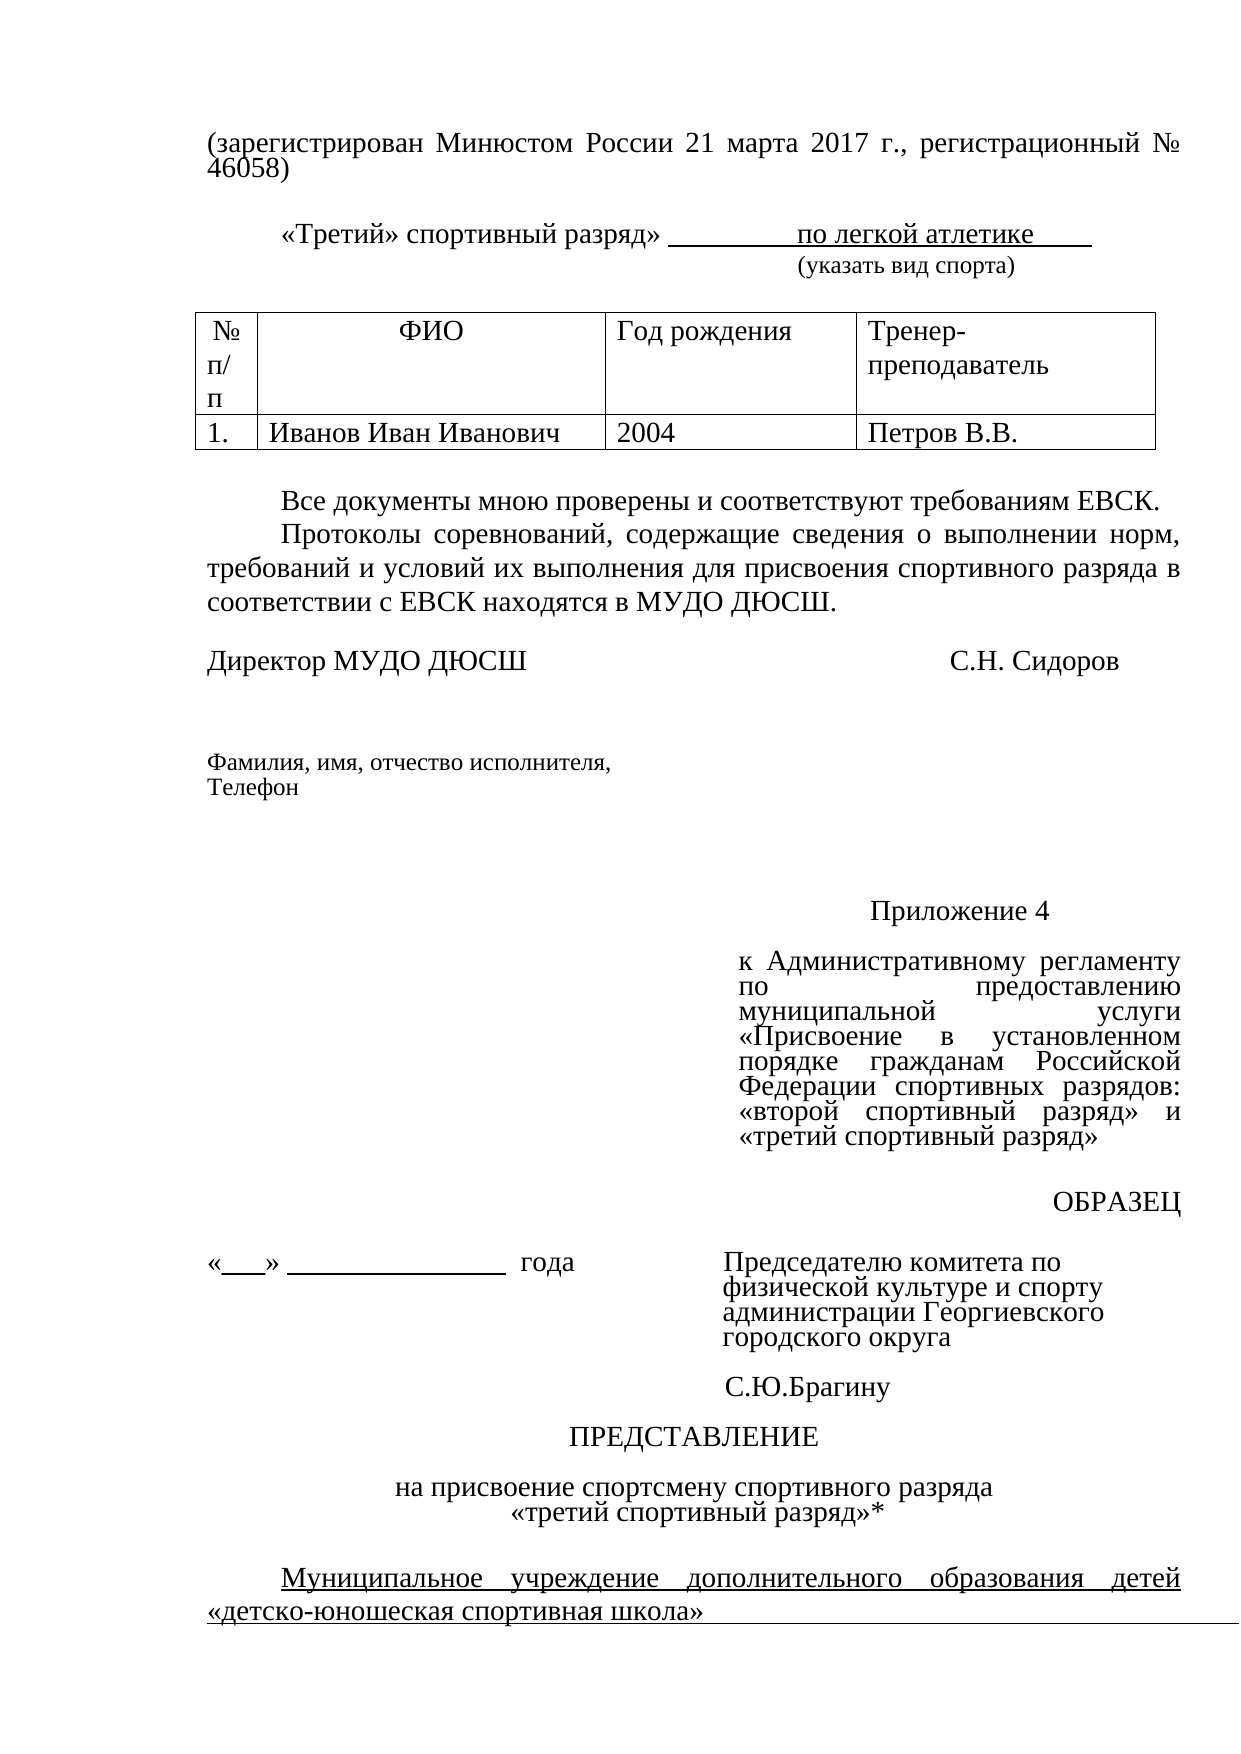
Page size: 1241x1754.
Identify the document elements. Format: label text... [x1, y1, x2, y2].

text к Административному регламенту по предоставлению муниципальной услуги «Присвоение в установленном порядке гражданам Российской Федерации спортивных разрядов: «второй спортивный разряд» и «третий спортивный разряд» [738, 951, 1181, 1151]
text на присвоение спортсмену спортивного разряда [207, 1476, 1181, 1501]
table_cell Петров В.В. [857, 415, 1155, 448]
text Приложение 4 [738, 901, 1181, 926]
table_header ФИО [258, 313, 605, 414]
text «___» _______________ года Председателю комитета по физической культуре и спорту администрации Георгиевского городского округа [207, 1251, 1181, 1351]
text Фамилия, имя, отчество исполнителя, [207, 751, 1181, 776]
text ОБРАЗЕЦ [207, 1184, 1181, 1218]
table_header Год рождения [606, 313, 856, 414]
table_cell [196, 415, 257, 448]
table_header Директор МУДО ДЮСШ С.Н. Сидоров [196, 651, 1192, 751]
text С.Ю.Брагину [207, 1376, 1181, 1401]
text Телефон [207, 776, 1181, 801]
text «третий спортивный разряд»* [207, 1501, 1181, 1526]
text ПРЕДСТАВЛЕНИЕ [207, 1426, 1181, 1451]
text (указать вид спорта) [797, 250, 1181, 279]
table_header Тренер-преподаватель [857, 313, 1155, 414]
table_cell 2004 [606, 415, 856, 448]
text Протоколы соревнований, содержащие сведения о выполнении норм, требований и условий их выполнения для присвоения спортивного разряда в соответствии с ЕВСК находятся в МУДО ДЮСШ. [207, 517, 1181, 617]
table_header № п/п [196, 313, 257, 414]
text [207, 133, 1181, 183]
table_cell Иванов Иван Иванович [258, 415, 605, 448]
text «Третий» спортивный разряд» по легкой атлетике [207, 216, 1181, 250]
text Муниципальное учреждение дополнительного образования детей «детско-юношеская спортивная школа» [207, 1560, 1181, 1623]
text Все документы мною проверены и соответствуют требованиям ЕВСК. [207, 483, 1181, 517]
